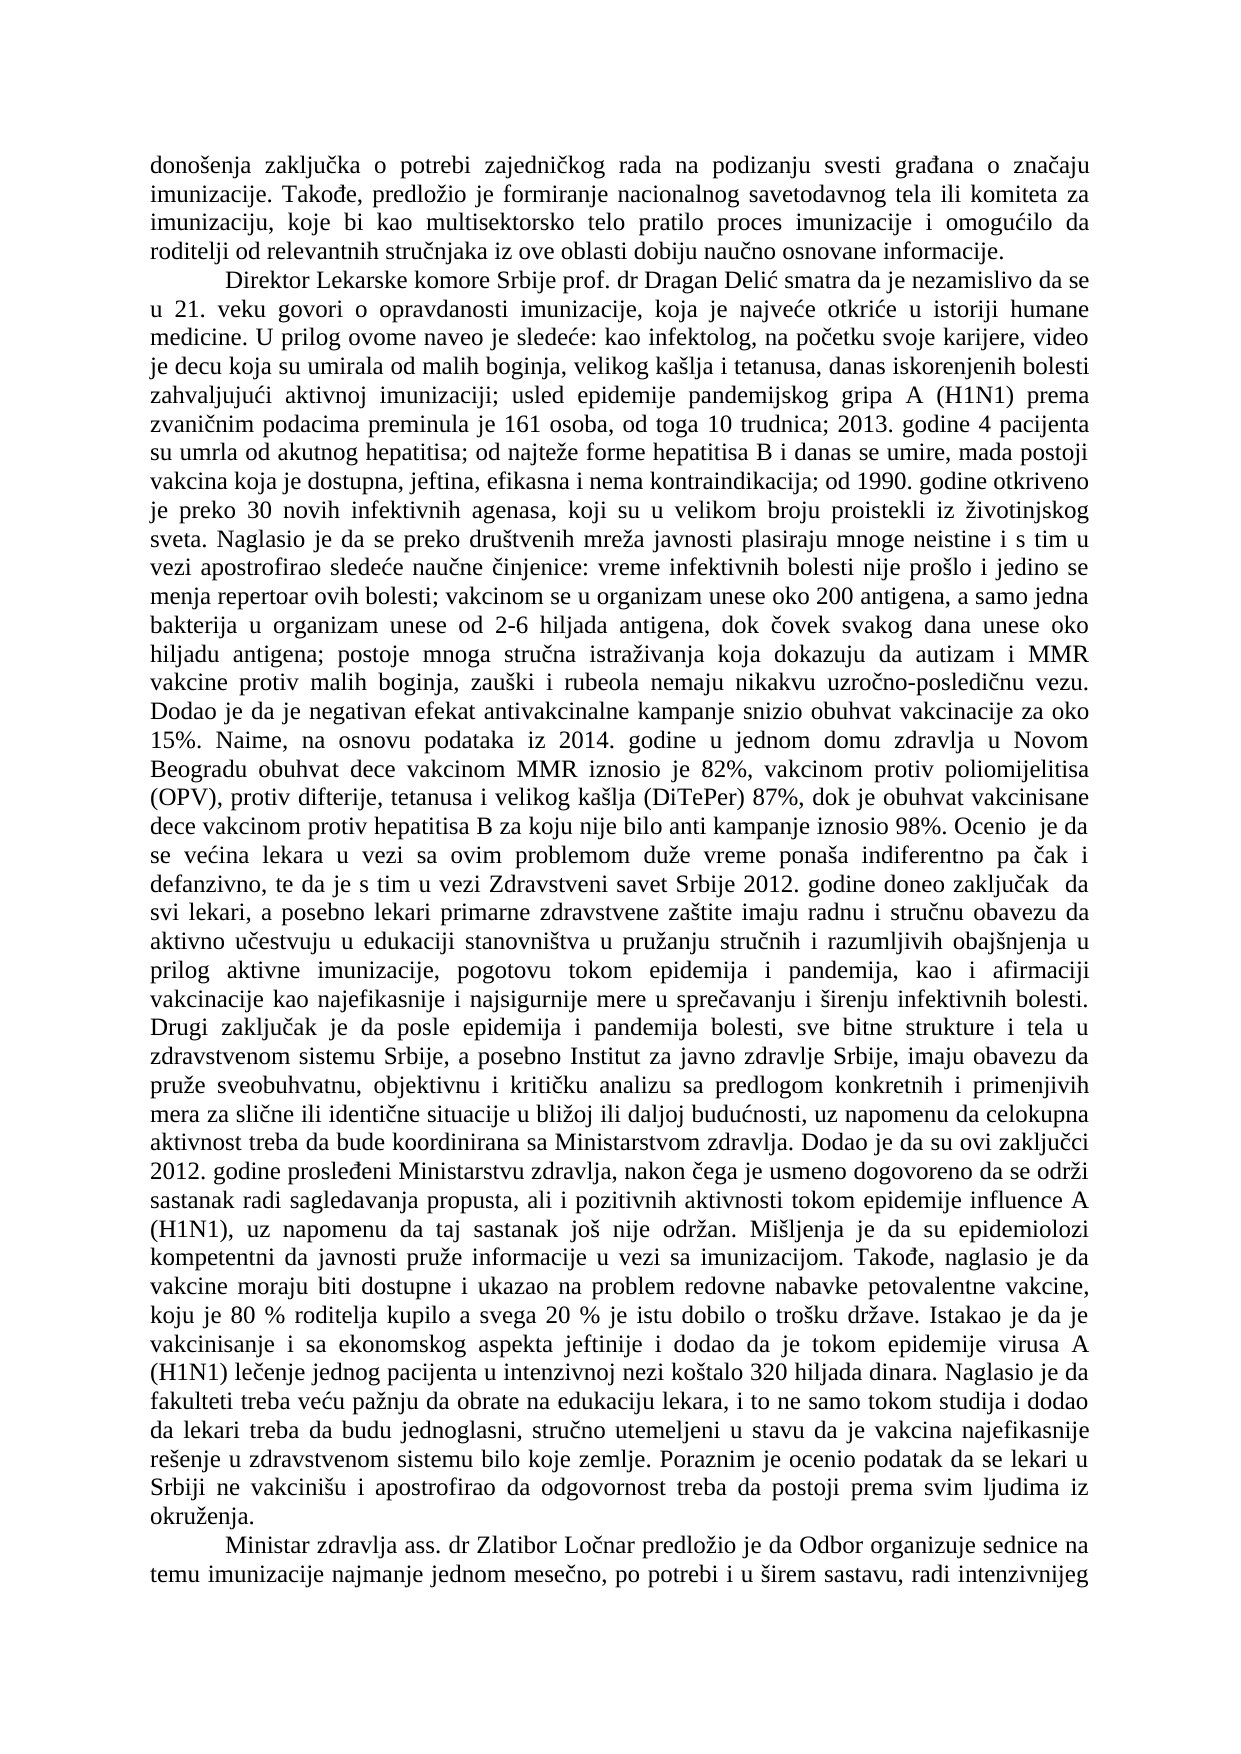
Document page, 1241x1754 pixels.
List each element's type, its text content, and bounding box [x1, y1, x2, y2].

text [150, 150, 1090, 265]
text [150, 1530, 1090, 1587]
text Direktor Lekarske komore Srbije prof. dr Dragan Delić smatra da je nezamislivo da se u 21. veku govori o opravdanosti imunizacije, koja je najveće otkriće u istoriji humane medicine. U prilog ovome naveo je sledeće: kao infektolog, na početku svoje karijere, video je decu koja su umirala od malih boginja, velikog kašlja i tetanusa, danas iskorenjenih bolesti zahvaljujući aktivnoj imunizaciji; usled epidemije pandemijskog gripa A (H1N1) prema zvaničnim podacima preminula je 161 osoba, od toga 10 trudnica; 2013. godine 4 pacijenta su umrla od akutnog hepatitisa; od najteže forme hepatitisa B i danas se umire, mada postoji vakcina koja je dostupna, jeftina, efikasna i nema kontraindikacija; od 1990. godine otkriveno je preko 30 novih infektivnih agenasa, koji su u velikom broju proistekli iz životinjskog sveta. Naglasio je da se preko društvenih mreža javnosti plasiraju mnoge neistine i s tim u vezi apostrofirao sledeće naučne činjenice: vreme infektivnih bolesti nije prošlo i jedino se menja repertoar ovih bolesti; vakcinom se u organizam unese oko 200 antigena, a samo jedna bakterija u organizam unese od 2-6 hiljada antigena, dok čovek svakog dana unese oko hiljadu antigena; postoje mnoga stručna istraživanja koja dokazuju da autizam i MMR vakcine protiv malih boginja, zauški i rubeola nemaju nikakvu uzročno-posledičnu vezu. Dodao je da je negativan efekat antivakcinalne kampanje snizio obuhvat vakcinacije za oko 15%. Naime, na osnovu podataka iz 2014. godine u jednom domu zdravlja u Novom Beogradu obuhvat dece vakcinom MMR iznosio je 82%, vakcinom protiv poliomijelitisa (OPV), protiv difterije, tetanusa i velikog kašlja (DiTePer) 87%, dok je obuhvat vakcinisane dece vakcinom protiv hepatitisa B za koju nije bilo anti kampanje iznosio 98%. Ocenio je da se većina lekara u vezi sa ovim problemom duže vreme ponaša indiferentno pa čak i defanzivno, te da je s tim u vezi Zdravstveni savet Srbije 2012. godine doneo zaključak da svi lekari, a posebno lekari primarne zdravstvene zaštite imaju radnu i stručnu obavezu da aktivno učestvuju u edukaciji stanovništva u pružanju stručnih i razumljivih obajšnjenja u prilog aktivne imunizacije, pogotovu tokom epidemija i pandemija, kao i afirmaciji vakcinacije kao najefikasnije i najsigurnije mere u sprečavanju i širenju infektivnih bolesti. Drugi zaključak je da posle epidemija i pandemija bolesti, sve bitne strukture i tela u zdravstvenom sistemu Srbije, a posebno Institut za javno zdravlje Srbije, imaju obavezu da pruže sveobuhvatnu, objektivnu i kritičku analizu sa predlogom konkretnih i primenjivih mera za slične ili identične situacije u bližoj ili daljoj budućnosti, uz napomenu da celokupna aktivnost treba da bude koordinirana sa Ministarstvom zdravlja. Dodao je da su ovi zaključci 2012. godine prosleđeni Ministarstvu zdravlja, nakon čega je usmeno dogovoreno da se održi sastanak radi sagledavanja propusta, ali i pozitivnih aktivnosti tokom epidemije influence A (H1N1), uz napomenu da taj sastanak još nije održan. Mišljenja je da su epidemiolozi kompetentni da javnosti pruže informacije u vezi sa imunizacijom. Takođe, naglasio je da vakcine moraju biti dostupne i ukazao na problem redovne nabavke petovalentne vakcine, koju je 80 % roditelja kupilo a svega 20 % je istu dobilo o trošku države. Istakao je da je vakcinisanje i sa ekonomskog aspekta jeftinije i dodao da je tokom epidemije virusa A (H1N1) lečenje jednog pacijenta u intenzivnoj nezi koštalo 320 hiljada dinara. Naglasio je da fakulteti treba veću pažnju da obrate na edukaciju lekara, i to ne samo tokom studija i dodao da lekari treba da budu jednoglasni, stručno utemeljeni u stavu da je vakcina najefikasnije rešenje u zdravstvenom sistemu bilo koje zemlje. Poraznim je ocenio podatak da se lekari u Srbiji ne vakcinišu i apostrofirao da odgovornost treba da postoji prema svim ljudima iz okruženja. [150, 265, 1090, 1530]
